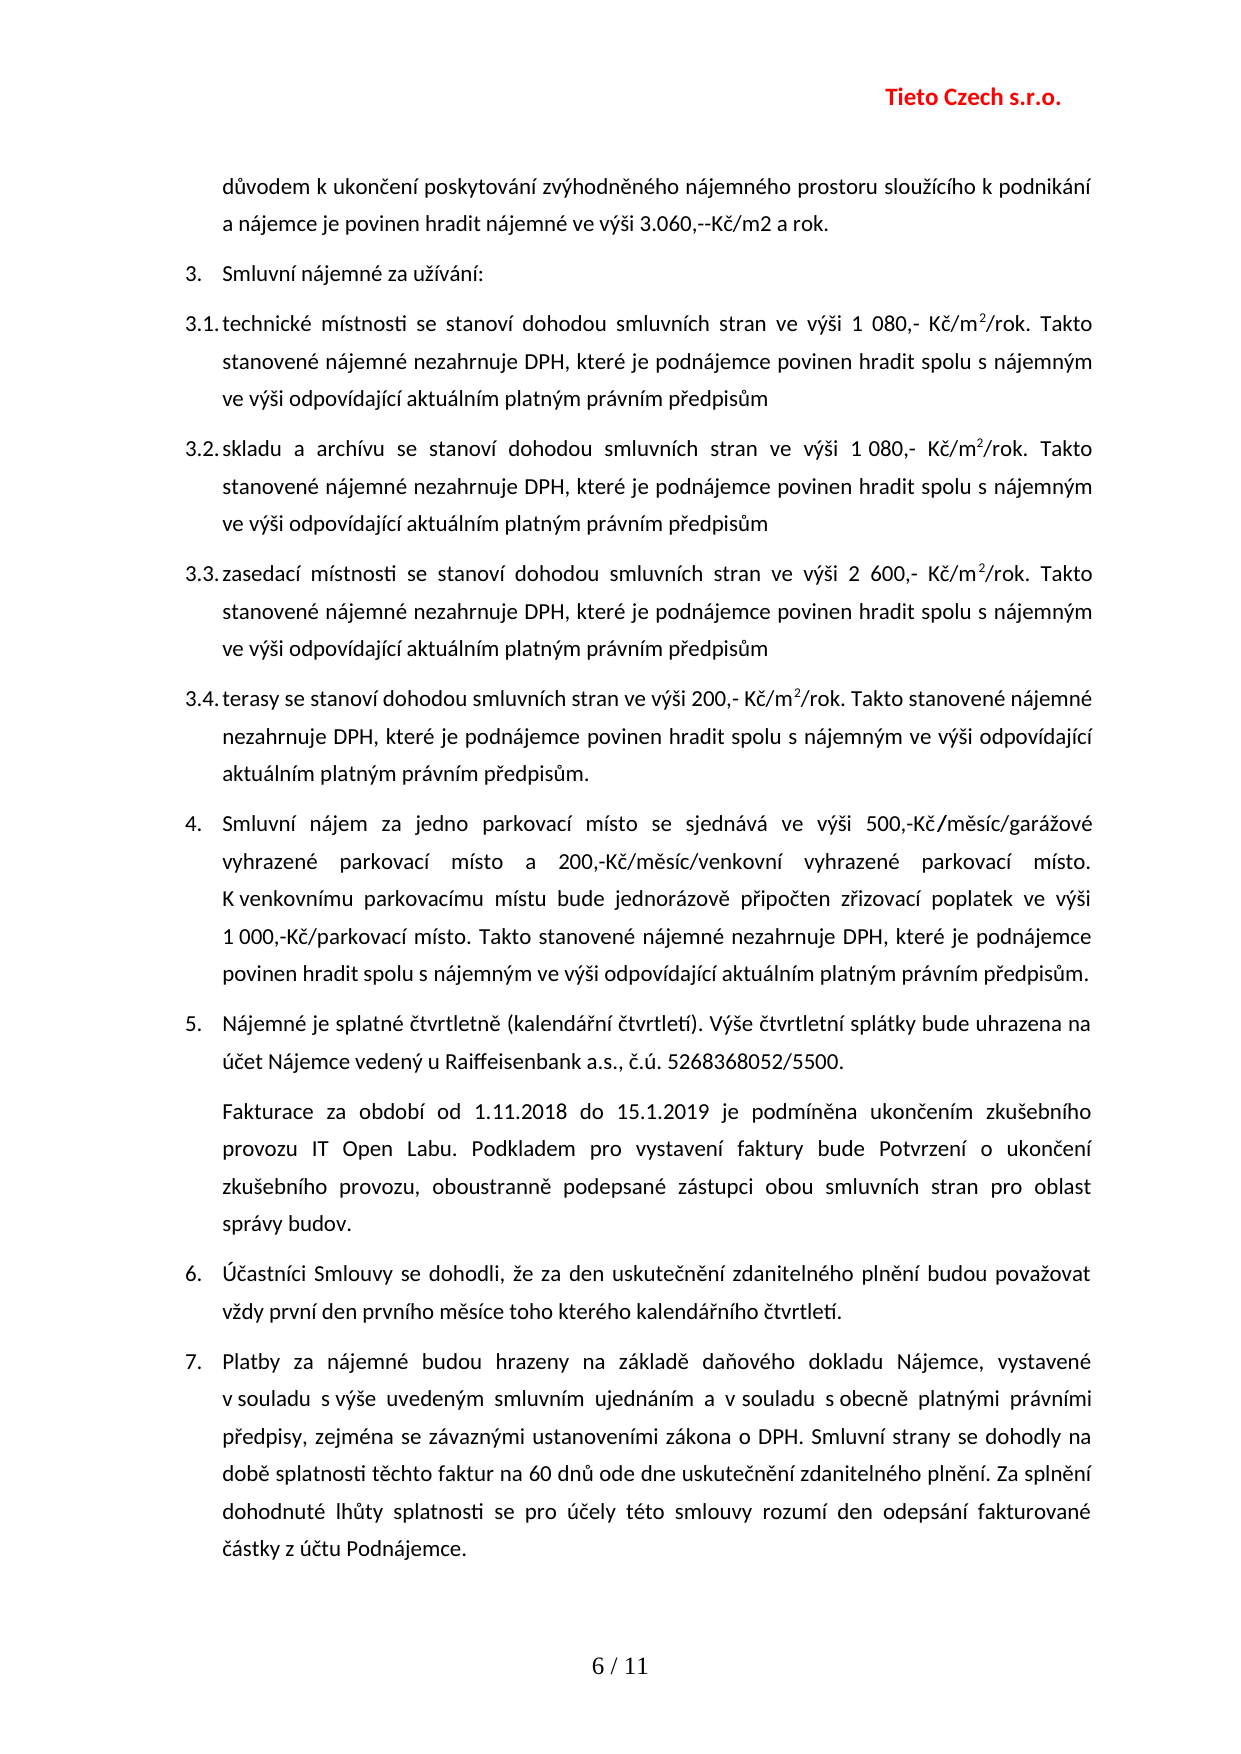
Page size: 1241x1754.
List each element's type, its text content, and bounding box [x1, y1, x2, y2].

list Platby za nájemné budou hrazeny na základě daňového dokladu Nájemce, vystavené v souladu s výše uvedeným smluvním ujednáním a v souladu s obecně platnými právními předpisy, zejména se závaznými ustanoveními zákona o DPH. Smluvní strany se dohodly na době splatnosti těchto faktur na 60 dnů ode dne uskutečnění zdanitelného plnění. Za splnění dohodnuté lhůty splatnosti se pro účely této smlouvy rozumí den odepsání fakturované částky z účtu Podnájemce. [185, 1338, 1093, 1563]
list Nájemné je splatné čtvrtletně (kalendářní čtvrtletí). Výše čtvrtletní splátky bude uhrazena na účet Nájemce vedený u Raiffeisenbank a.s., č.ú. 5268368052/5500. [185, 1000, 1093, 1075]
list skladu a archívu se stanoví dohodou smluvních stran ve výši 1 080,- Kč/m2/rok. Takto stanovené nájemné nezahrnuje DPH, které je podnájemce povinen hradit spolu s nájemným ve výši odpovídající aktuálním platným právním předpisům [185, 425, 1093, 538]
list zasedací místnosti se stanoví dohodou smluvních stran ve výši 2 600,- Kč/m2/rok. Takto stanovené nájemné nezahrnuje DPH, které je podnájemce povinen hradit spolu s nájemným ve výši odpovídající aktuálním platným právním předpisům [185, 550, 1093, 663]
list Smluvní nájemné za užívání: [185, 250, 1093, 288]
text Fakturace za období od 1.11.2018 do 15.1.2019 je podmíněna ukončením zkušebního provozu IT Open Labu. Podkladem pro vystavení faktury bude Potvrzení o ukončení zkušebního provozu, oboustranně podepsané zástupci obou smluvních stran pro oblast správy budov. [222, 1088, 1093, 1238]
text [221, 163, 1093, 238]
list terasy se stanoví dohodou smluvních stran ve výši 200,- Kč/m2/rok. Takto stanovené nájemné nezahrnuje DPH, které je podnájemce povinen hradit spolu s nájemným ve výši odpovídající aktuálním platným právním předpisům. [185, 675, 1093, 788]
list technické místnosti se stanoví dohodou smluvních stran ve výši 1 080,- Kč/m2/rok. Takto stanovené nájemné nezahrnuje DPH, které je podnájemce povinen hradit spolu s nájemným ve výši odpovídající aktuálním platným právním předpisům [185, 300, 1093, 413]
list Účastníci Smlouvy se dohodli, že za den uskutečnění zdanitelného plnění budou považovat vždy první den prvního měsíce toho kterého kalendářního čtvrtletí. [185, 1250, 1093, 1325]
list Smluvní nájem za jedno parkovací místo se sjednává ve výši 500,-Kč/měsíc/garážové vyhrazené parkovací místo a 200,-Kč/měsíc/venkovní vyhrazené parkovací místo. K venkovnímu parkovacímu místu bude jednorázově připočten zřizovací poplatek ve výši 1 000,-Kč/parkovací místo. Takto stanovené nájemné nezahrnuje DPH, které je podnájemce povinen hradit spolu s nájemným ve výši odpovídající aktuálním platným právním předpisům. [185, 800, 1093, 988]
